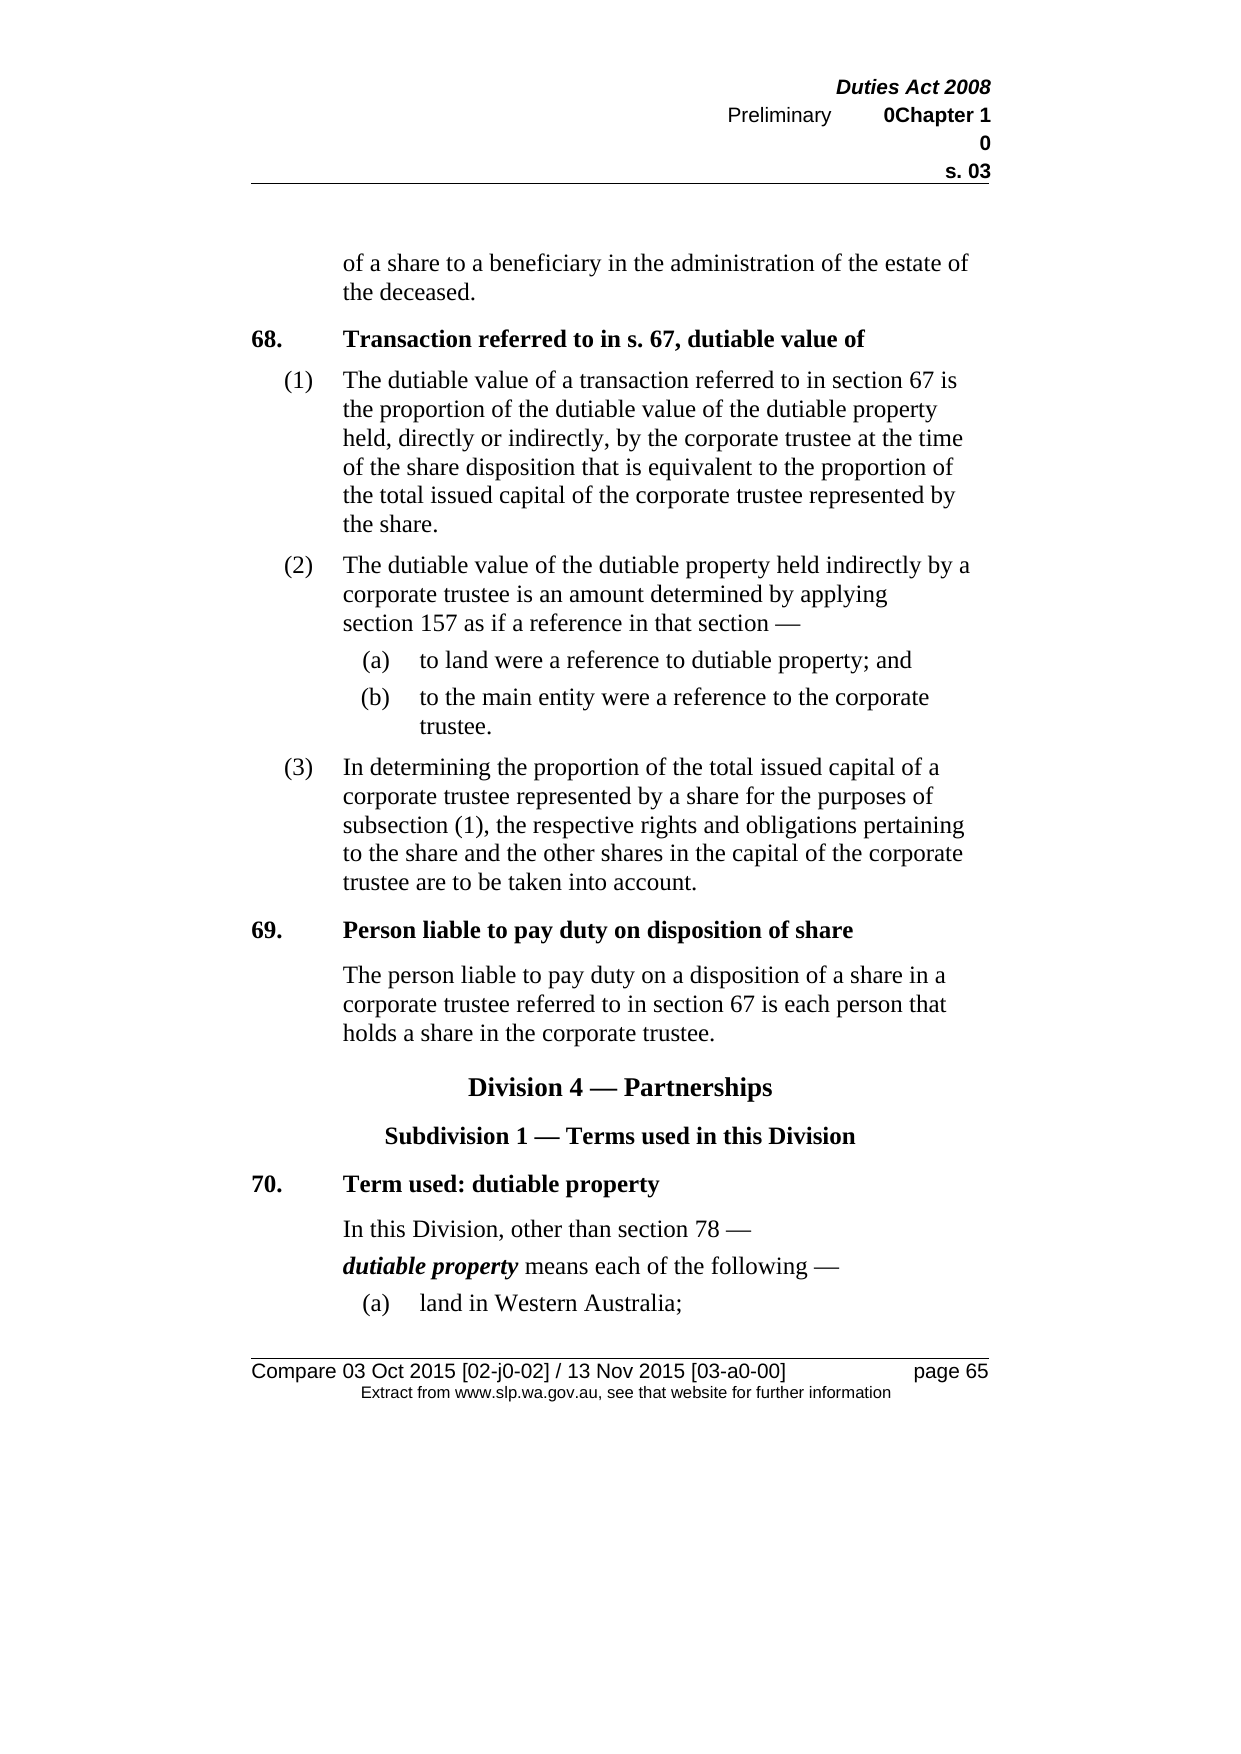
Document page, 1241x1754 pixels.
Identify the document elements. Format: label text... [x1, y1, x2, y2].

text (b) to the main entity were a reference to the corporate trustee. [251, 682, 989, 740]
subtitle 68. Transaction referred to in s. 67, dutiable value of [251, 324, 989, 353]
subtitle Division 4 — Partnerships [251, 1071, 989, 1102]
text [251, 248, 989, 306]
text (3) In determining the proportion of the total issued capital of a corporate trustee represented by a share for the purposes of subsection (1), the respective rights and obligations pertaining to the share and the other shares in the capital of the corporate trustee are to be taken into account. [251, 752, 989, 896]
subtitle 69. Person liable to pay duty on disposition of share [251, 915, 989, 943]
text (a) to land were a reference to dutiable property; and [251, 645, 989, 674]
text In this Division, other than section 78 — [251, 1214, 989, 1243]
text (a) land in ; [251, 1288, 989, 1317]
text (2) The dutiable value of the dutiable property held indirectly by a corporate trustee is an amount determined by applying section 157 as if a reference in that section — [251, 551, 989, 637]
text (1) The dutiable value of a transaction referred to in section 67 is the proportion of the dutiable value of the dutiable property held, directly or indirectly, by the corporate trustee at the time of the share disposition that is equivalent to the proportion of the total issued capital of the corporate trustee represented by the share. [251, 366, 989, 538]
text dutiable property means each of the following — [251, 1251, 989, 1280]
text The person liable to pay duty on a disposition of a share in a corporate trustee referred to in section 67 is each person that holds a share in the corporate trustee. [251, 960, 989, 1046]
subtitle Subdivision 1 — Terms used in this Division [251, 1121, 989, 1150]
subtitle 70. Term used: dutiable property [251, 1169, 989, 1197]
